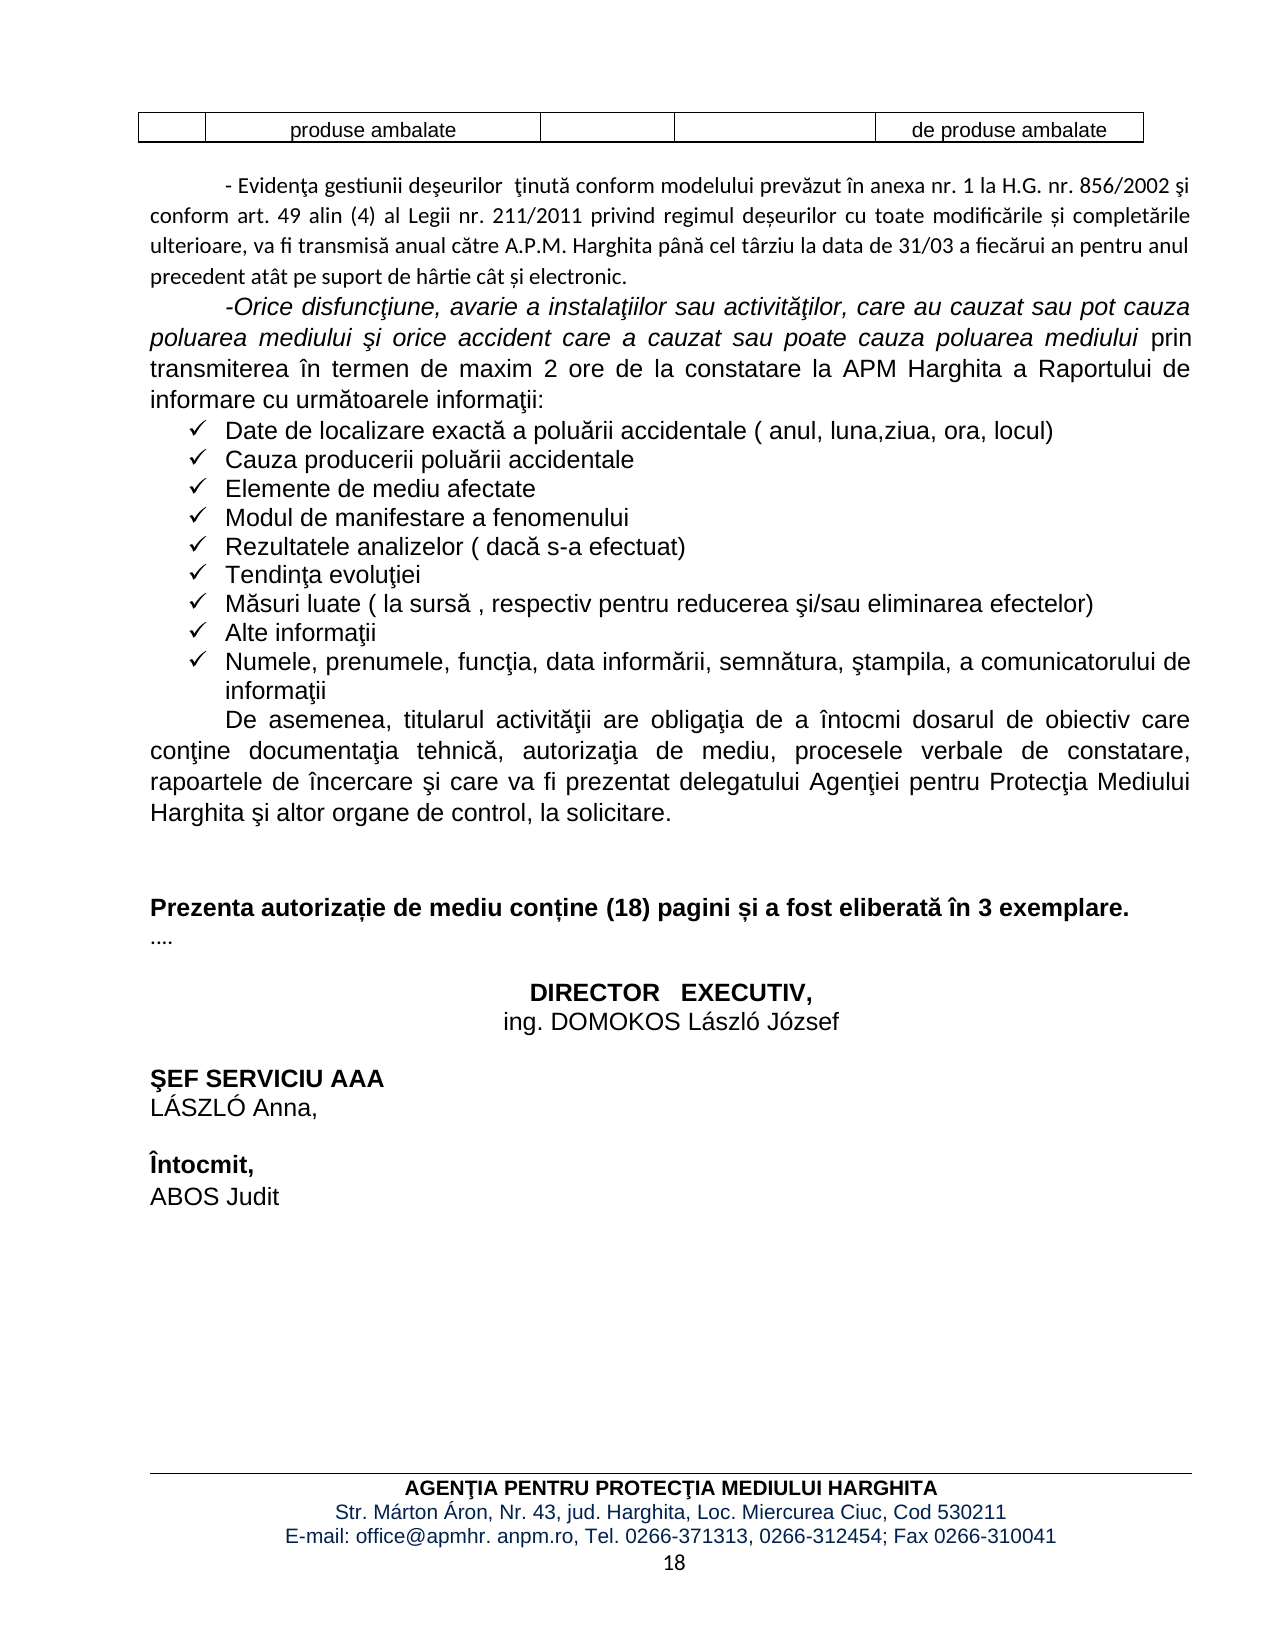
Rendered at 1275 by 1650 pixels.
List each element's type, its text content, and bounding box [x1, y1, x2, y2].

text Prezenta autorizație de mediu conține pagini și a fost eliberată în exemplare. [150, 893, 1192, 922]
